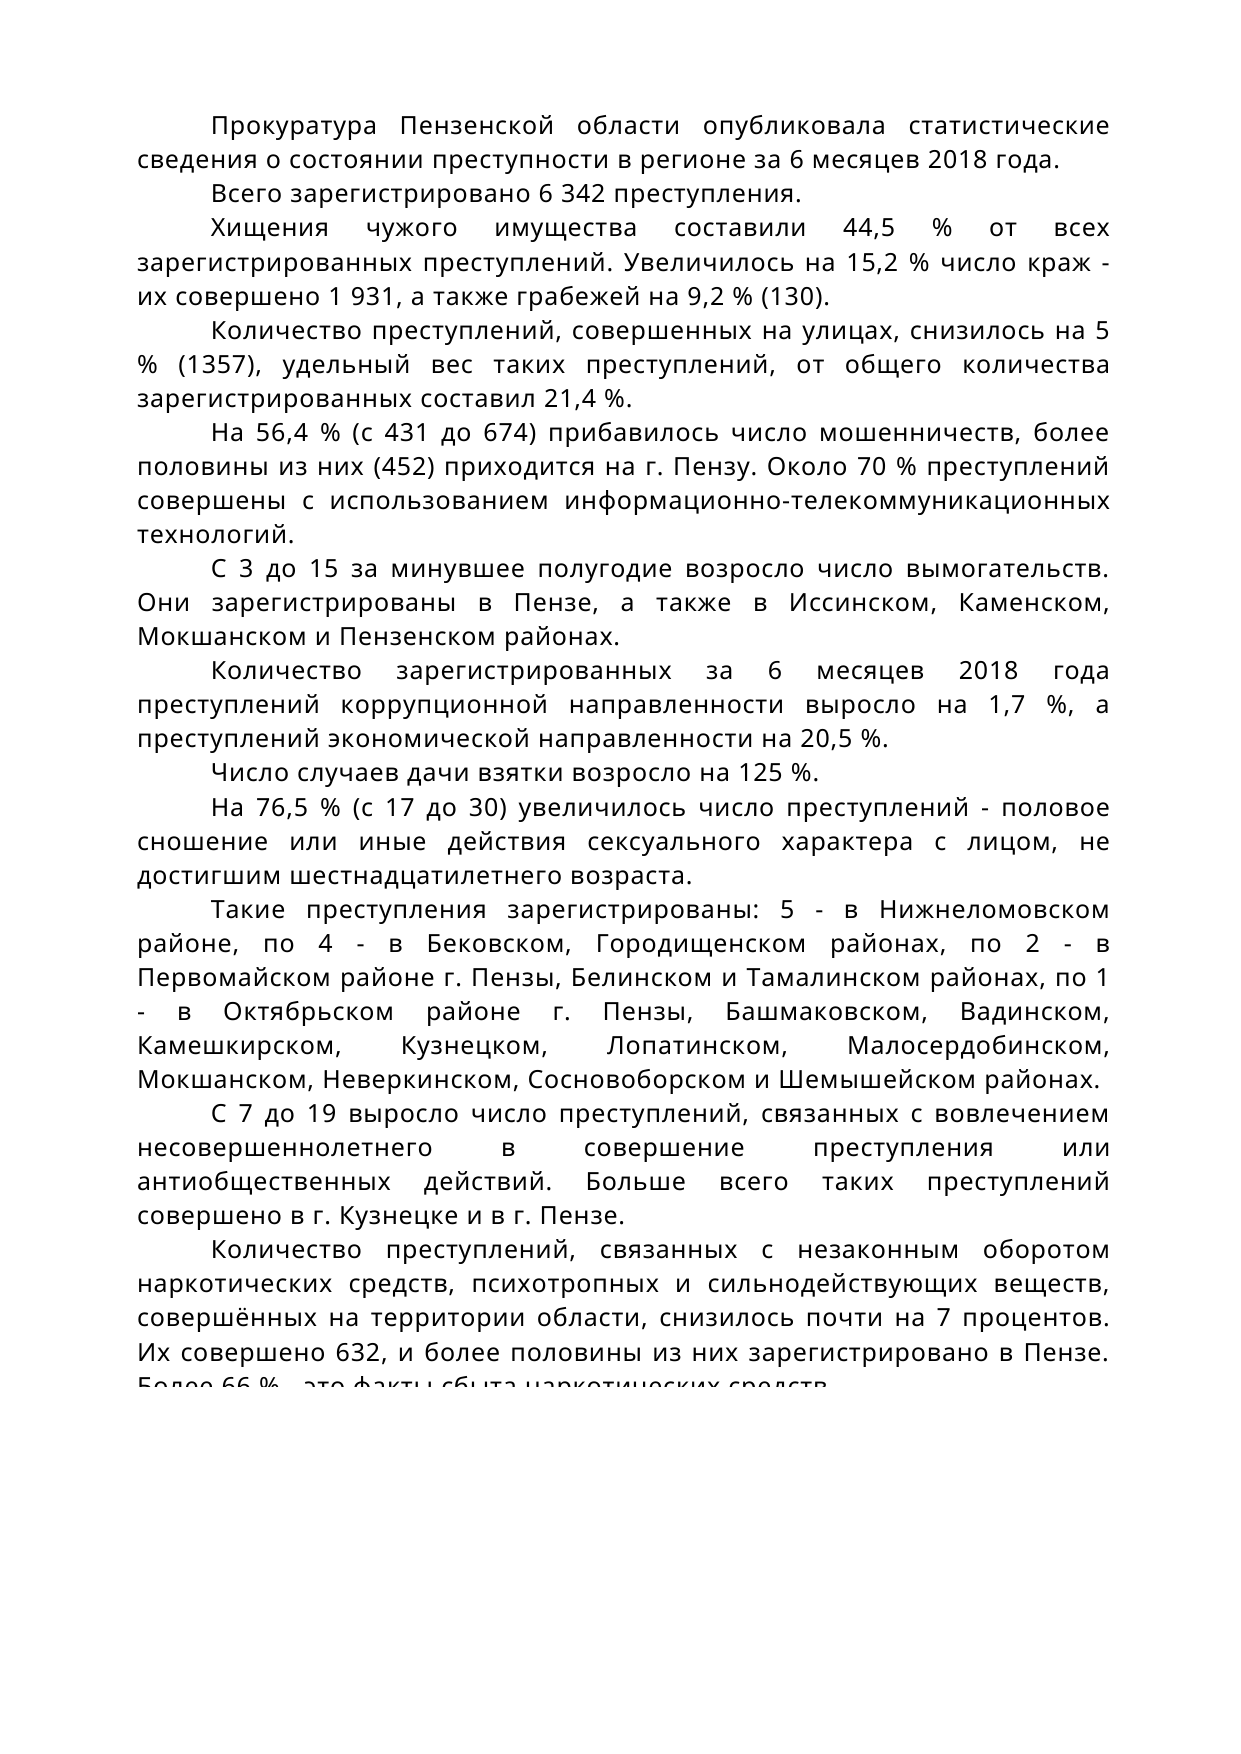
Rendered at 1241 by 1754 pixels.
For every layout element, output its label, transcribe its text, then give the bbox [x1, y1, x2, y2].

text Количество зарегистрированных за 6 месяцев 2018 года преступлений коррупционной направленности выросло на 1,7 %, а преступлений экономической направленности на 20,5 %. [137, 653, 1111, 755]
text Число случаев дачи взятки возросло на 125 %. [137, 755, 1111, 789]
text Всего зарегистрировано 6 342 преступления. [137, 176, 1111, 210]
text С 3 до 15 за минувшее полугодие возросло число вымогательств. Они зарегистрированы в Пензе, а также в Иссинском, Каменском, Мокшанском и Пензенском районах. [137, 551, 1111, 653]
text Прокуратура Пензенской области опубликовала статистические сведения о состоянии преступности в регионе за 6 месяцев 2018 года. [137, 108, 1111, 176]
text Хищения чужого имущества составили 44,5 % от всех зарегистрированных преступлений. Увеличилось на 15,2 % число краж - их совершено 1 931, а также грабежей на 9,2 % (130). [137, 210, 1111, 312]
text Такие преступления зарегистрированы: 5 - в Нижнеломовском районе, по 4 - в Бековском, Городищенском районах, по 2 - в Первомайском районе г. Пензы, Белинском и Тамалинском районах, по 1 - в Октябрьском районе г. Пензы, Башмаковском, Вадинском, Камешкирском, Кузнецком, Лопатинском, Малосердобинском, Мокшанском, Неверкинском, Сосновоборском и Шемышейском районах. [137, 891, 1111, 1096]
text Количество преступлений, совершенных на улицах, снизилось на 5 % (1357), удельный вес таких преступлений, от общего количества зарегистрированных составил 21,4 %. [137, 312, 1111, 414]
text С 7 до 19 выросло число преступлений, связанных с вовлечением несовершеннолетнего в совершение преступления или антиобщественных действий. Больше всего таких преступлений совершено в г. Кузнецке и в г. Пензе. [137, 1096, 1111, 1232]
text На 76,5 % (с 17 до 30) увеличилось число преступлений - половое сношение или иные действия сексуального характера с лицом, не достигшим шестнадцатилетнего возраста. [137, 789, 1111, 891]
text На 56,4 % (с 431 до 674) прибавилось число мошенничеств, более половины из них (452) приходится на г. Пензу. Около 70 % преступлений совершены с использованием информационно-телекоммуникационных технологий. [137, 414, 1111, 551]
text Количество преступлений, связанных с незаконным оборотом наркотических средств, психотропных и сильнодействующих веществ, совершённых на территории области, снизилось почти на 7 процентов. Их совершено 632, и более половины из них зарегистрировано в Пензе. Более 66 % - это факты сбыта наркотических средств. [137, 1232, 1111, 1386]
